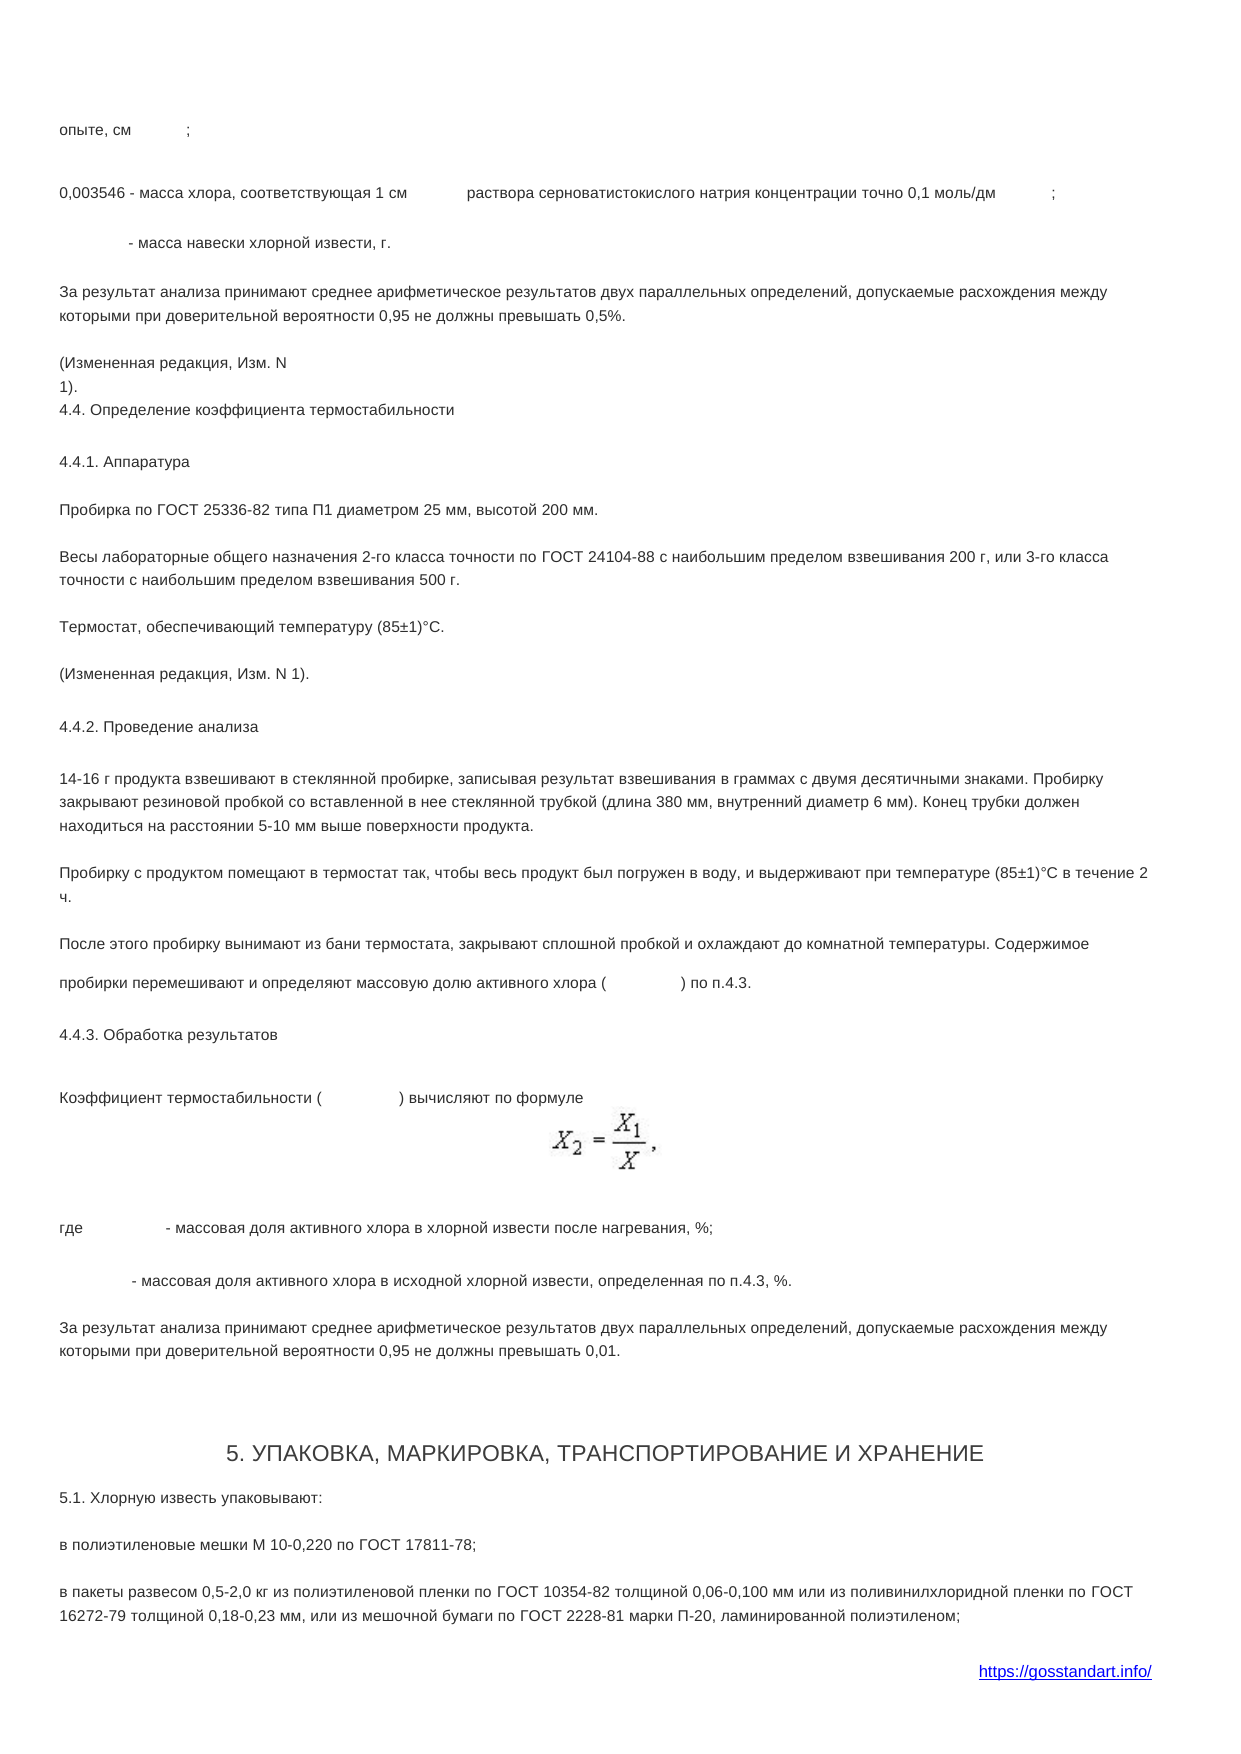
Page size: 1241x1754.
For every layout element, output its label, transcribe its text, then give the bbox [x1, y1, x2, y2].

text 4.4.2. Проведение анализа [59, 712, 1152, 764]
text 1). [59, 372, 1152, 395]
text 4.4.3. Обработка результатов Коэффициент термостабильности () вычисляют по формуле [59, 1020, 1152, 1107]
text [59, 1483, 1152, 1625]
text 4.4. Определение коэффициента термостабильности [59, 395, 1152, 448]
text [59, 100, 1152, 372]
subtitle 5. УПАКОВКА, МАРКИРОВКА, ТРАНСПОРТИРОВАНИЕ И ХРАНЕНИЕ [59, 1440, 1152, 1467]
picture [548, 1106, 662, 1174]
text 14-16 г продукта взвешивают в стеклянной пробирке, записывая результат взвешивания в граммах с двумя десятичными знаками. Пробирку закрывают резиновой пробкой со вставленной в нее стеклянной трубкой (длина 380 мм, внутренний диаметр 6 мм). Конец трубки должен находиться на расстоянии 5-10 мм выше поверхности продукта. Пробирку с продуктом помещают в термостат так, чтобы весь продукт был погружен в воду, и выдерживают при температуре (85±1)°С в течение 2 ч. После этого пробирку вынимают из бани термостата, закрывают сплошной пробкой и охлаждают до комнатной температуры. Содержимое пробирки перемешивают и определяют массовую долю активного хлора () по п.4.3. [59, 764, 1152, 1020]
text где - массовая доля активного хлора в хлорной извести после нагревания, %; - массовая доля активного хлора в исходной хлорной извести, определенная по п.4.3, %. За результат анализа принимают среднее арифметическое результатов двух параллельных определений, допускаемые расхождения между которыми при доверительной вероятности 0,95 не должны превышать 0,01. [59, 1174, 1152, 1412]
text 4.4.1. Аппаратура Пробирка по ГОСТ 25336-82 типа П1 диаметром 25 мм, высотой 200 мм. Весы лабораторные общего назначения 2-го класса точности по ГОСТ 24104-88 с наибольшим пределом взвешивания 200 г, или 3-го класса точности с наибольшим пределом взвешивания 500 г. Термостат, обеспечивающий температуру (85±1)°С. (Измененная редакция, Изм. N 1). [59, 448, 1152, 712]
